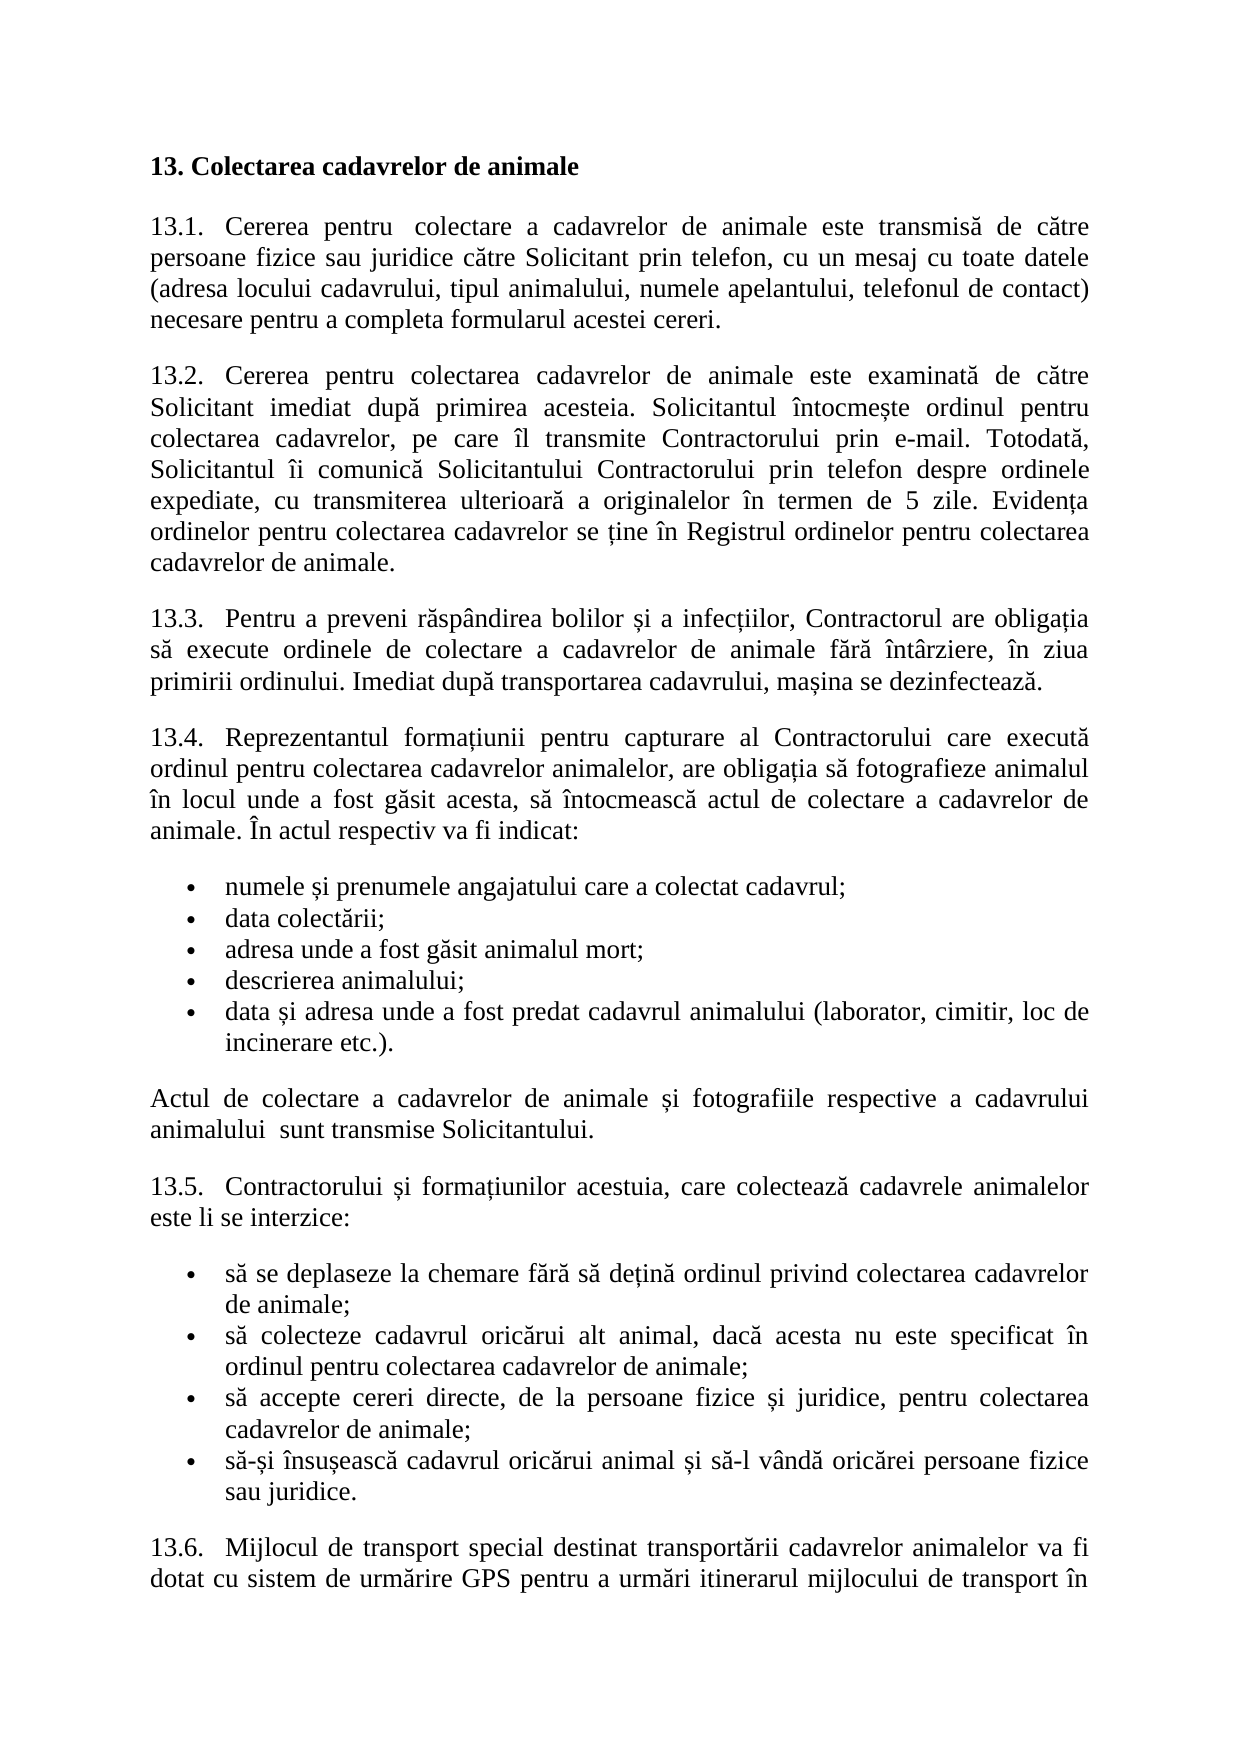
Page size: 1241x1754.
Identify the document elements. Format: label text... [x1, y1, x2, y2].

list să colecteze cadavrul oricărui alt animal, dacă acesta nu este specificat în ordinul pentru colectarea cadavrelor de animale; [187, 1319, 1090, 1382]
text 13.4. Reprezentantul formațiunii pentru capturare al Contractorului care execută ordinul pentru colectarea cadavrelor animalelor, are obligația să fotografieze animalul în locul unde a fost găsit acesta, să întocmească actul de colectare a cadavrelor de animale. În actul respectiv va fi indicat: [150, 721, 1090, 846]
list să accepte cereri directe, de la persoane fizice și juridice, pentru colectarea cadavrelor de animale; [187, 1382, 1090, 1444]
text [150, 1531, 1090, 1593]
text 13.3. Pentru a preveni răspândirea bolilor și a infecțiilor, Contractorul are obligația să execute ordinele de colectare a cadavrelor de animale fără întârziere, în ziua primirii ordinului. Imediat după transportarea cadavrului, mașina se dezinfectează. [150, 602, 1090, 696]
list numele și prenumele angajatului care a colectat cadavrul; [187, 871, 1090, 902]
list data și adresa unde a fost predat cadavrul animalului (laborator, cimitir, loc de incinerare etc.). [187, 995, 1090, 1057]
list data colectării; [187, 902, 1090, 933]
text 13.1. Cererea pentru colectare a cadavrelor de animale este transmisă de către persoane fizice sau juridice către Solicitant prin telefon, cu un mesaj cu toate datele (adresa locului cadavrului, tipul animalului, numele apelantului, telefonul de contact) necesare pentru a completa formularul acestei cereri. [150, 210, 1090, 334]
list descrierea animalului; [187, 964, 1090, 995]
list să se deplaseze la chemare fără să dețină ordinul privind colectarea cadavrelor de animale; [187, 1257, 1090, 1319]
list să-și însușească cadavrul oricărui animal și să-l vândă oricărei persoane fizice sau juridice. [187, 1444, 1090, 1506]
text 13. Colectarea cadavrelor de animale [150, 150, 1090, 181]
list adresa unde a fost găsit animalul mort; [187, 933, 1090, 964]
text 13.2. Cererea pentru colectarea cadavrelor de animale este examinată de către Solicitant imediat după primirea acesteia. Solicitantul întocmește ordinul pentru colectarea cadavrelor, pe care îl transmite Contractorului prin e-mail. Totodată, Solicitantul îi comunică Solicitantului Contractorului prin telefon despre ordinele expediate, cu transmiterea ulterioară a originalelor în termen de 5 zile. Evidența ordinelor pentru colectarea cadavrelor se ține în Registrul ordinelor pentru colectarea cadavrelor de animale. [150, 453, 1090, 577]
text Actul de colectare a cadavrelor de animale și fotografiile respective a cadavrului animalului sunt transmise Solicitantului. [150, 1082, 1090, 1145]
text 13.5. Contractorului și formațiunilor acestuia, care colectează cadavrele animalelor este li se interzice: [150, 1170, 1090, 1232]
text 13.2. Cererea pentru colectarea cadavrelor de animale este examinată de către Solicitant imediat după primirea acesteia. Solicitantul întocmește ordinul pentru colectarea cadavrelor, pe care îl transmite Contractorului prin e-mail. Totodată, Solicitantul îi comunică Solicitantului Contractorului prin telefon despre ordinele expediate, cu transmiterea ulterioară a originalelor în termen de 5 zile. Evidența ordinelor pentru colectarea cadavrelor se ține în Registrul ordinelor pentru colectarea cadavrelor de animale. [150, 359, 1090, 453]
